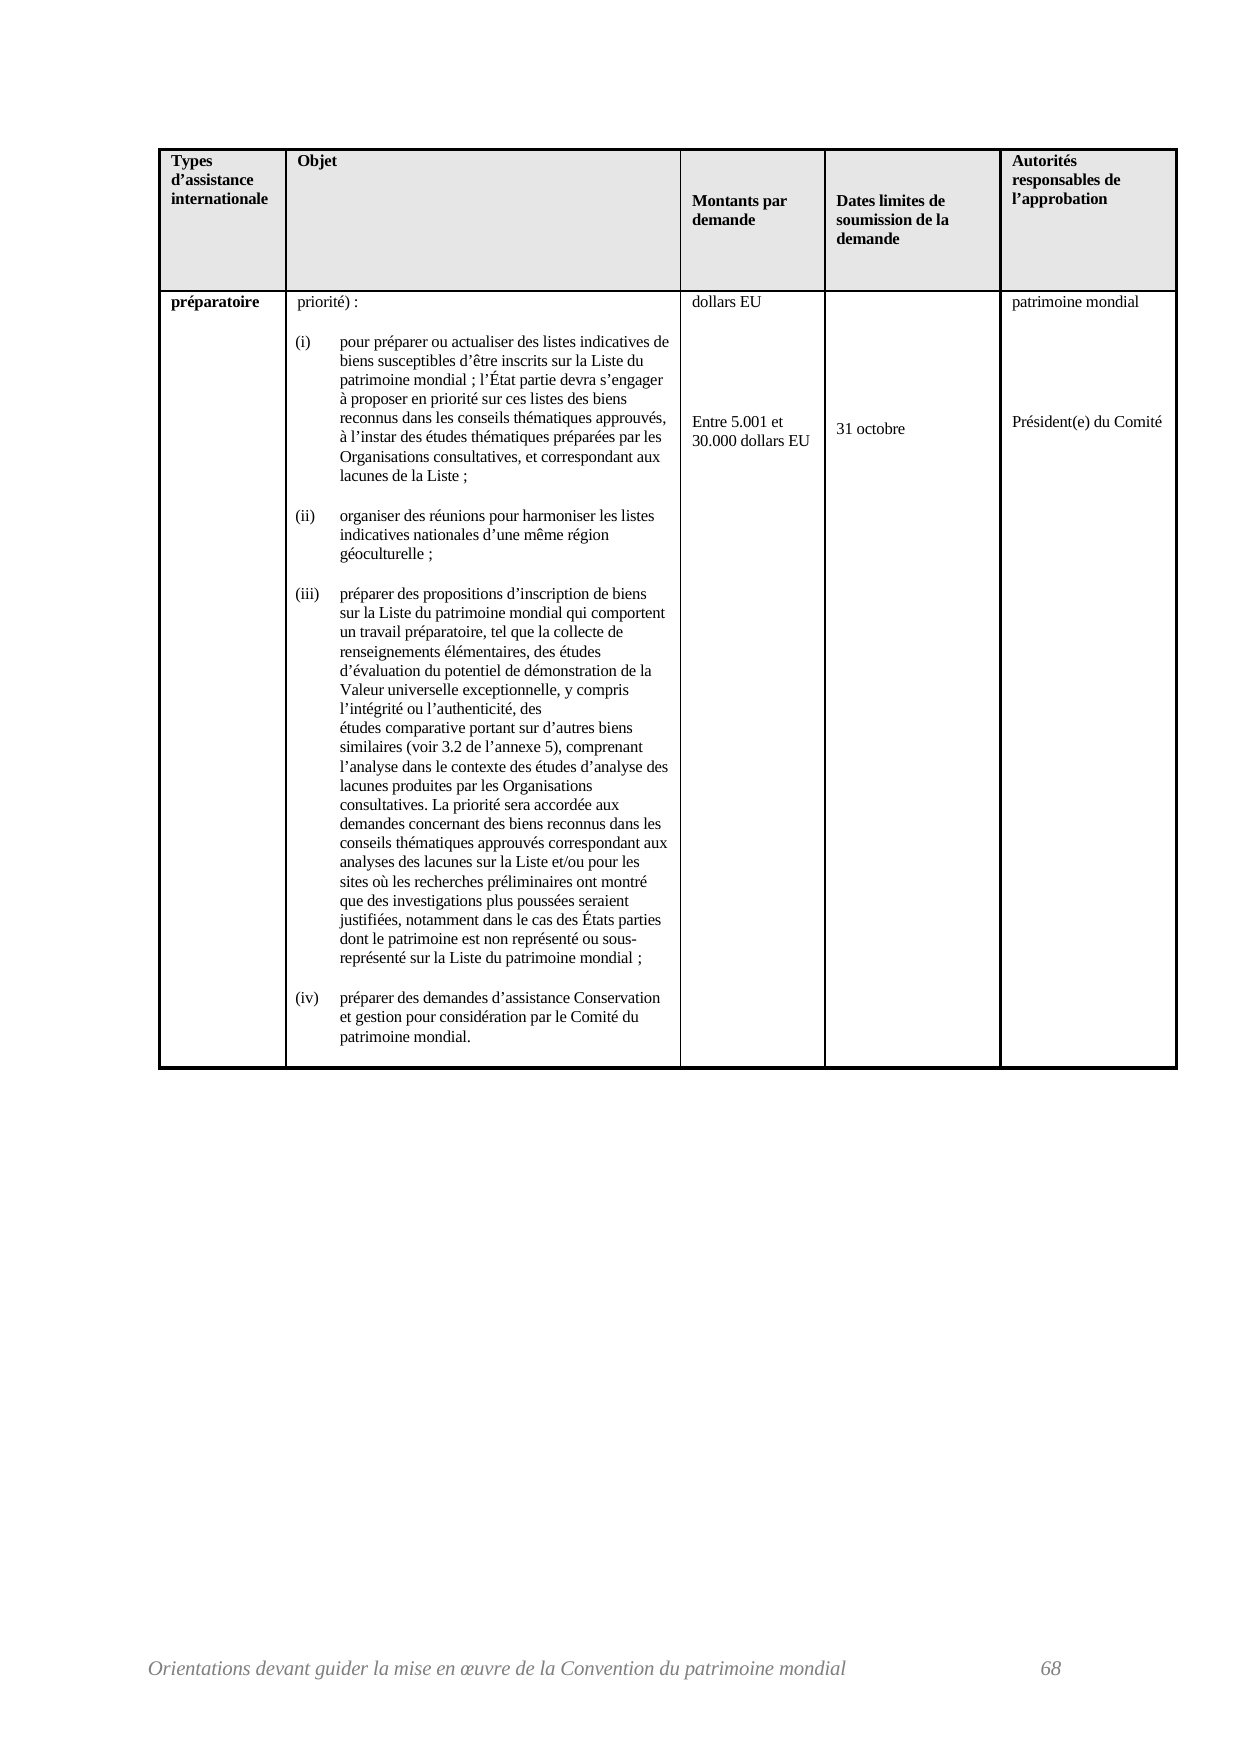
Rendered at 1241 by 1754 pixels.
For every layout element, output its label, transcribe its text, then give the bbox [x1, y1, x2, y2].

table_header Dates limites de soumission de la demande [826, 151, 999, 290]
table_header Types d’assistance internationale [161, 151, 285, 290]
table_cell A tout moment 31 octobre [826, 292, 999, 1066]
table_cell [1002, 292, 1175, 1066]
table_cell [681, 292, 824, 1066]
table_header Objet [287, 151, 680, 290]
table_header Montants par demande [681, 151, 824, 290]
table_header Autorités responsables de l’approbation [1002, 151, 1175, 290]
table_cell Assistance préparatoire [161, 292, 285, 1066]
